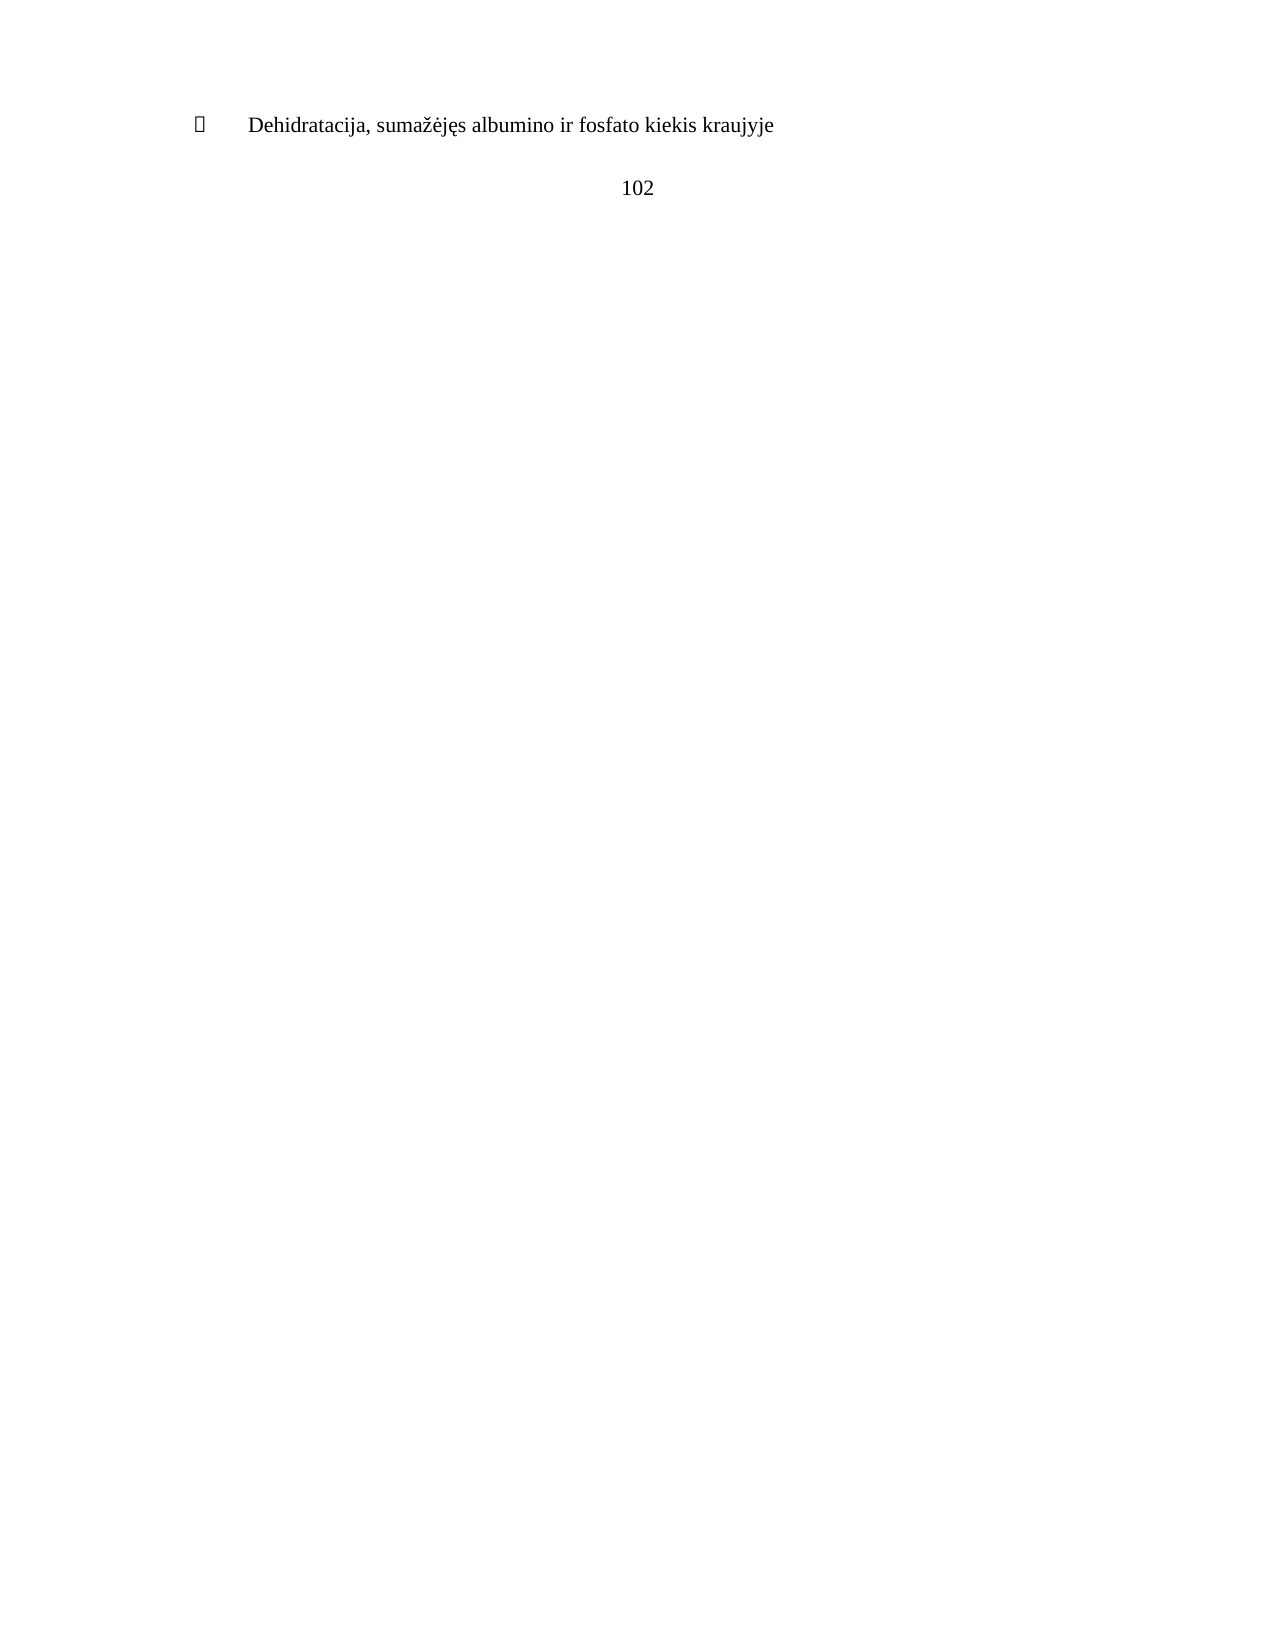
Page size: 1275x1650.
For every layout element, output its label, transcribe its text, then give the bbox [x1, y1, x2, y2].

list Dehidratacija, sumažėjęs albumino ir fosfato kiekis kraujyje [193, 109, 1125, 139]
text 102 [150, 175, 1125, 201]
